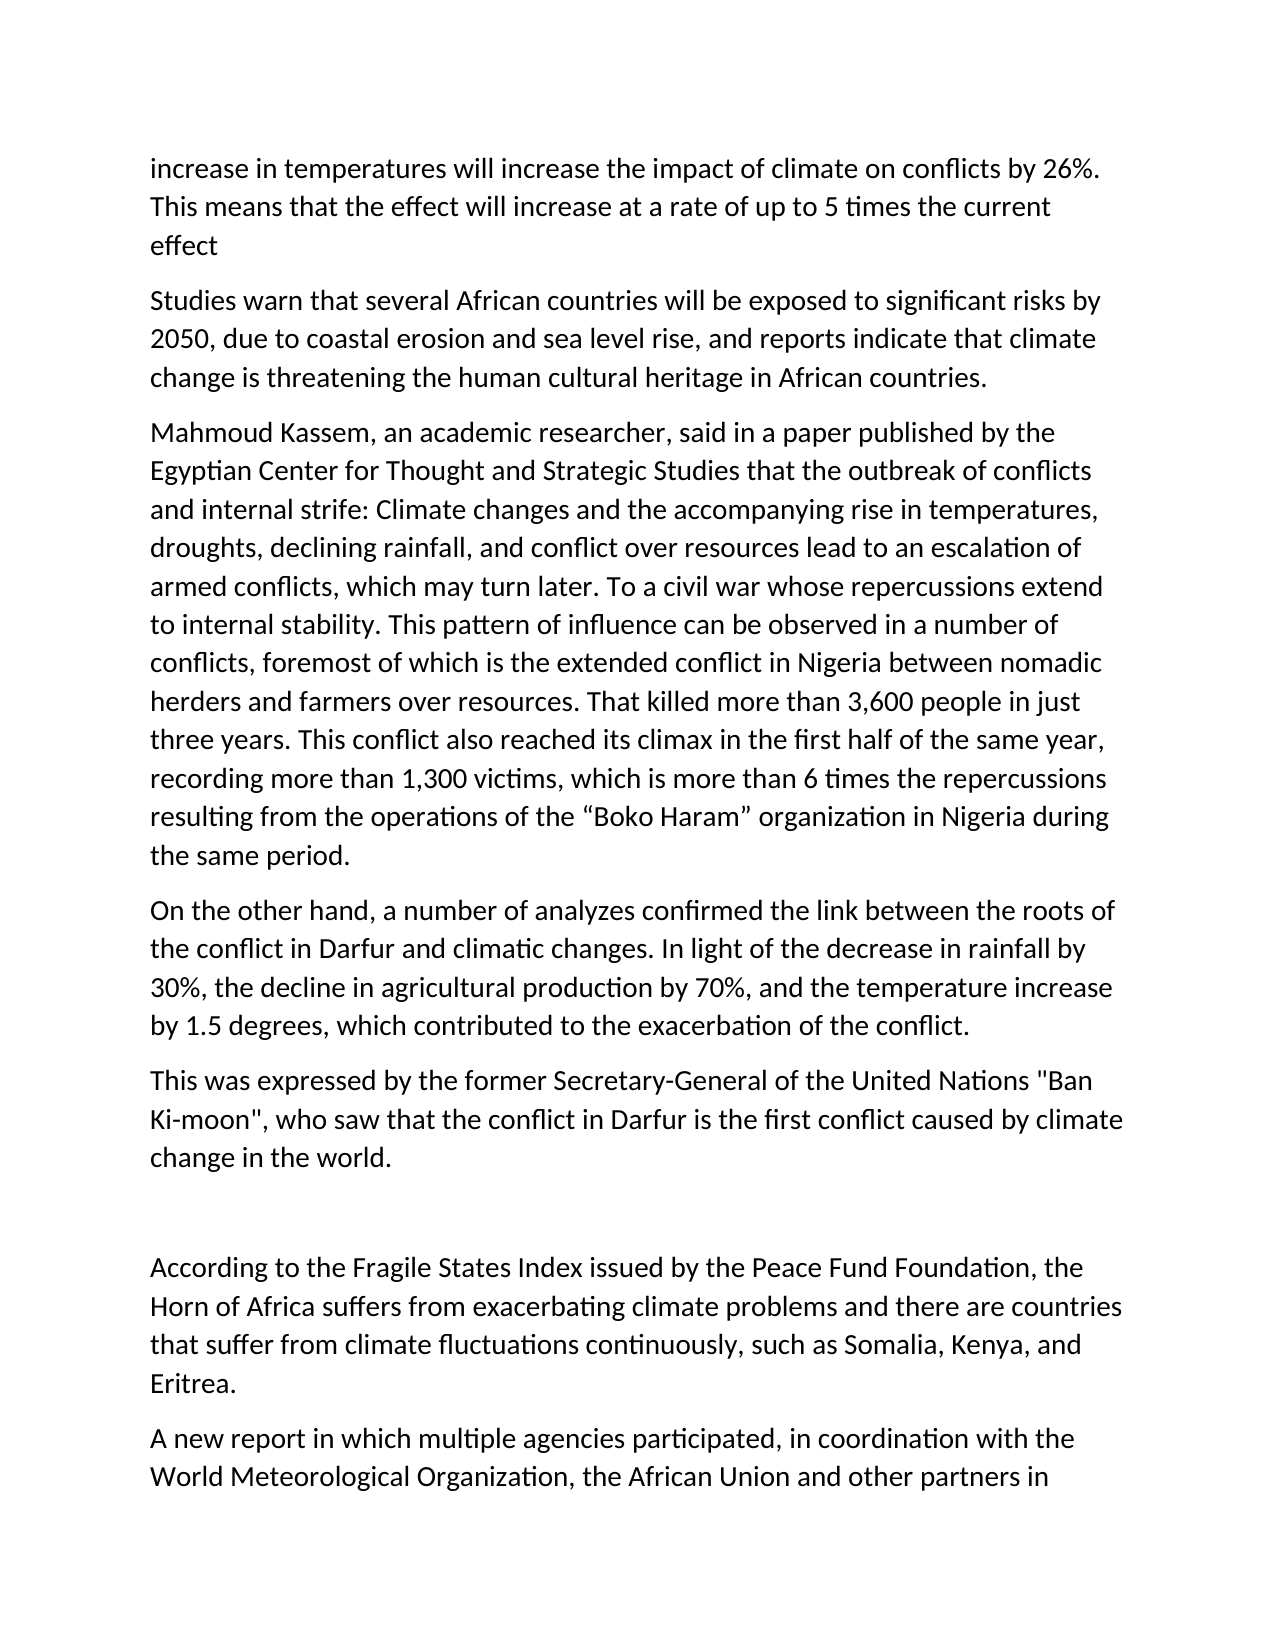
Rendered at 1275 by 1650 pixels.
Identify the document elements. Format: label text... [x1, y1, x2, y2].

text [150, 150, 1125, 262]
text Studies warn that several African countries will be exposed to significant risks by 2050, due to coastal erosion and sea level rise, and reports indicate that climate change is threatening the human cultural heritage in African countries. [150, 282, 1125, 394]
text Mahmoud Kassem, an academic researcher, said in a paper published by the Egyptian Center for Thought and Strategic Studies that the outbreak of conflicts and internal strife: Climate changes and the accompanying rise in temperatures, droughts, declining rainfall, and conflict over resources lead to an escalation of armed conflicts, which may turn later. To a civil war whose repercussions extend to internal stability. This pattern of influence can be observed in a number of conflicts, foremost of which is the extended conflict in Nigeria between nomadic herders and farmers over resources. That killed more than 3,600 people in just three years. This conflict also reached its climax in the first half of the same year, recording more than 1,300 victims, which is more than 6 times the repercussions resulting from the operations of the “Boko Haram” organization in Nigeria during the same period. [150, 414, 1125, 872]
text On the other hand, a number of analyzes confirmed the link between the roots of the conflict in Darfur and climatic changes. In light of the decrease in rainfall by 30%, the decline in agricultural production by 70%, and the temperature increase by 1.5 degrees, which contributed to the exacerbation of the conflict. [150, 892, 1125, 1043]
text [150, 1420, 1125, 1494]
text According to the Fragile States Index issued by the Peace Fund Foundation, the Horn of Africa suffers from exacerbating climate problems and there are countries that suffer from climate fluctuations continuously, such as Somalia, Kenya, and Eritrea. [150, 1249, 1125, 1400]
text This was expressed by the former Secretary-General of the United Nations "Ban Ki-moon", who saw that the conflict in Darfur is the first conflict caused by climate change in the world. [150, 1062, 1125, 1175]
